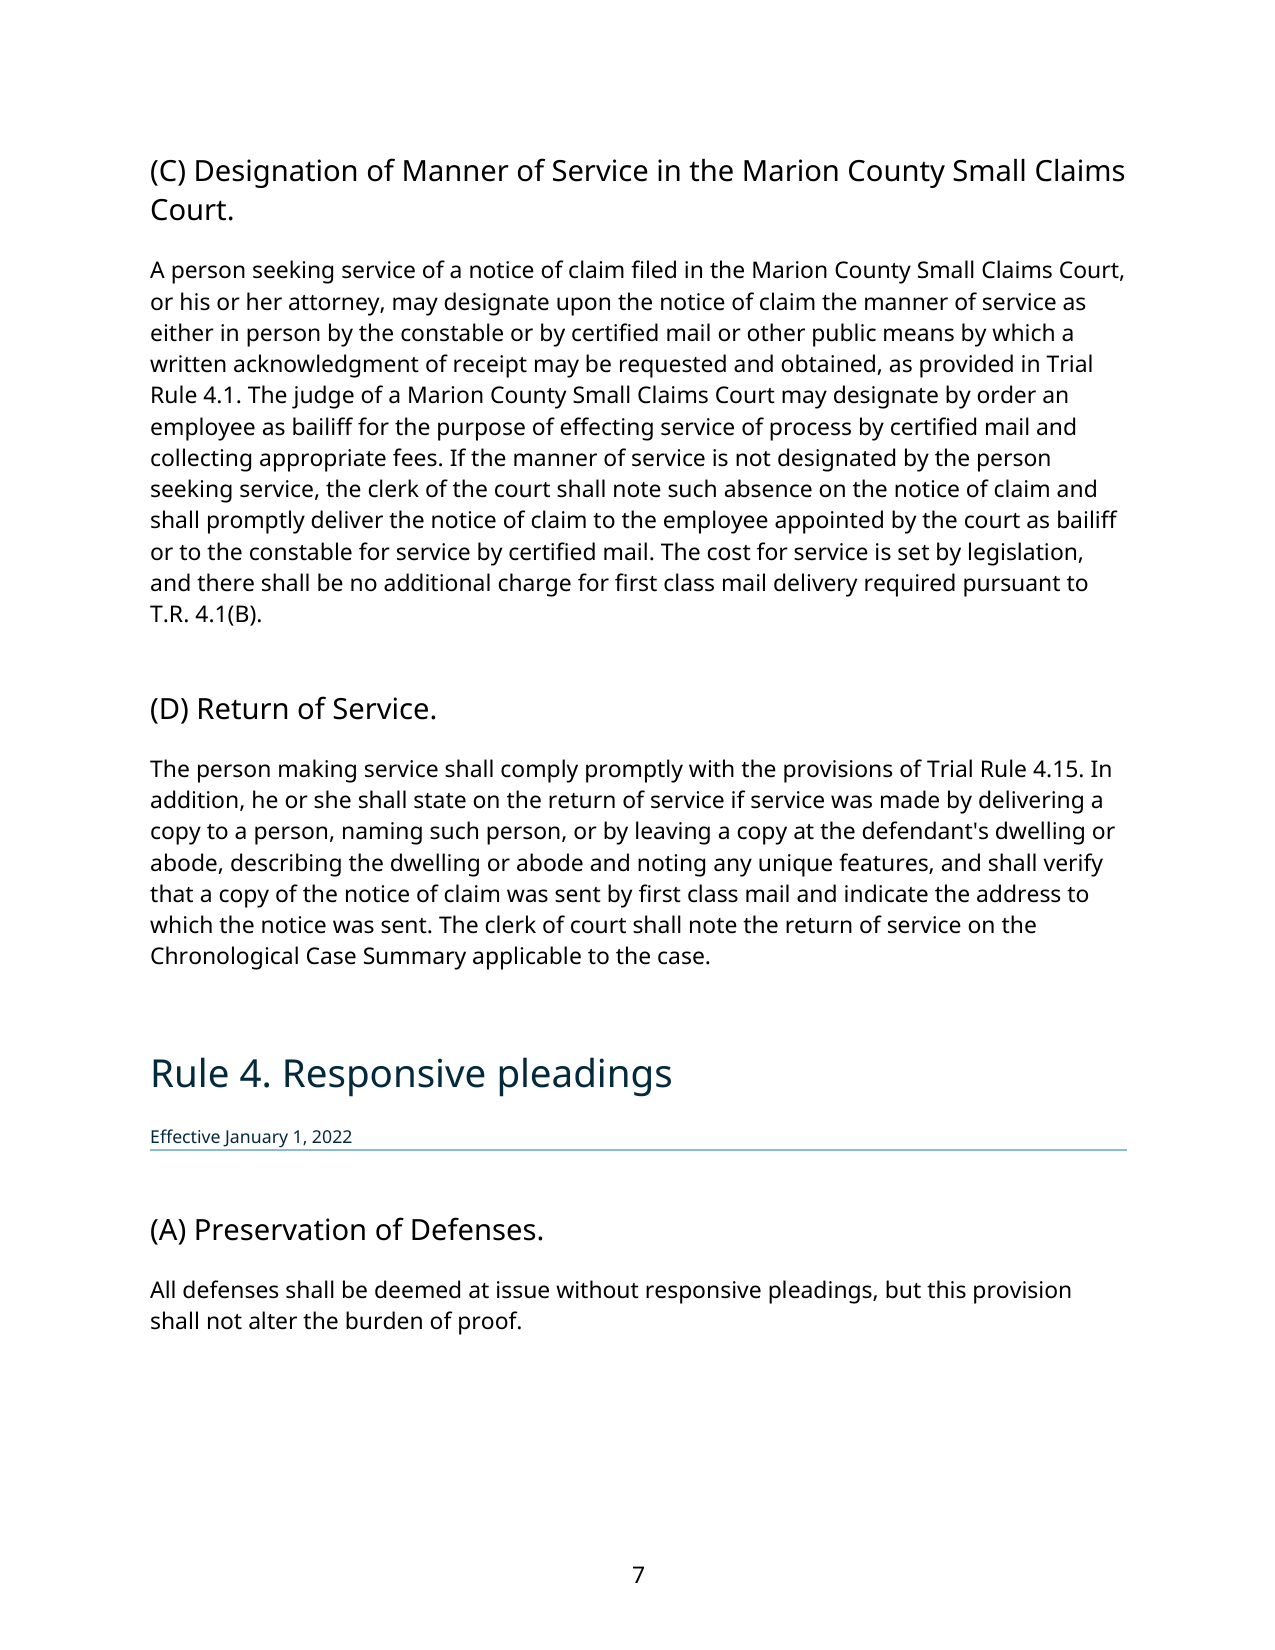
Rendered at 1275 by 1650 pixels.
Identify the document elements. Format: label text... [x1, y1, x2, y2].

text (A) Preservation of Defenses. [150, 1209, 1127, 1249]
text Rule 4. Responsive pleadings [150, 1047, 1127, 1099]
text (D) Return of Service. [150, 688, 1127, 728]
text The person making service shall comply promptly with the provisions of Trial Rule 4.15. In addition, he or she shall state on the return of service if service was made by delivering a copy to a person, naming such person, or by leaving a copy at the defendant's dwelling or abode, describing the dwelling or abode and noting any unique features, and shall verify that a copy of the notice of claim was sent by first class mail and indicate the address to which the notice was sent. The clerk of court shall note the return of service on the Chronological Case Summary applicable to the case. [150, 753, 1127, 971]
text All defenses shall be deemed at issue without responsive pleadings, but this provision shall not alter the burden of proof. [150, 1274, 1127, 1336]
text Effective January 1, 2022 [150, 1125, 1127, 1149]
text (C) Designation of Manner of Service in the Marion County Small Claims Court. [150, 150, 1127, 229]
text A person seeking service of a notice of claim filed in the Marion County Small Claims Court, or his or her attorney, may designate upon the notice of claim the manner of service as either in person by the constable or by certified mail or other public means by which a written acknowledgment of receipt may be requested and obtained, as provided in Trial Rule 4.1. The judge of a Marion County Small Claims Court may designate by order an employee as bailiff for the purpose of effecting service of process by certified mail and collecting appropriate fees. If the manner of service is not designated by the person seeking service, the clerk of the court shall note such absence on the notice of claim and shall promptly deliver the notice of claim to the employee appointed by the court as bailiff or to the constable for service by certified mail. The cost for service is set by legislation, and there shall be no additional charge for first class mail delivery required pursuant to T.R. 4.1(B). [150, 254, 1127, 629]
